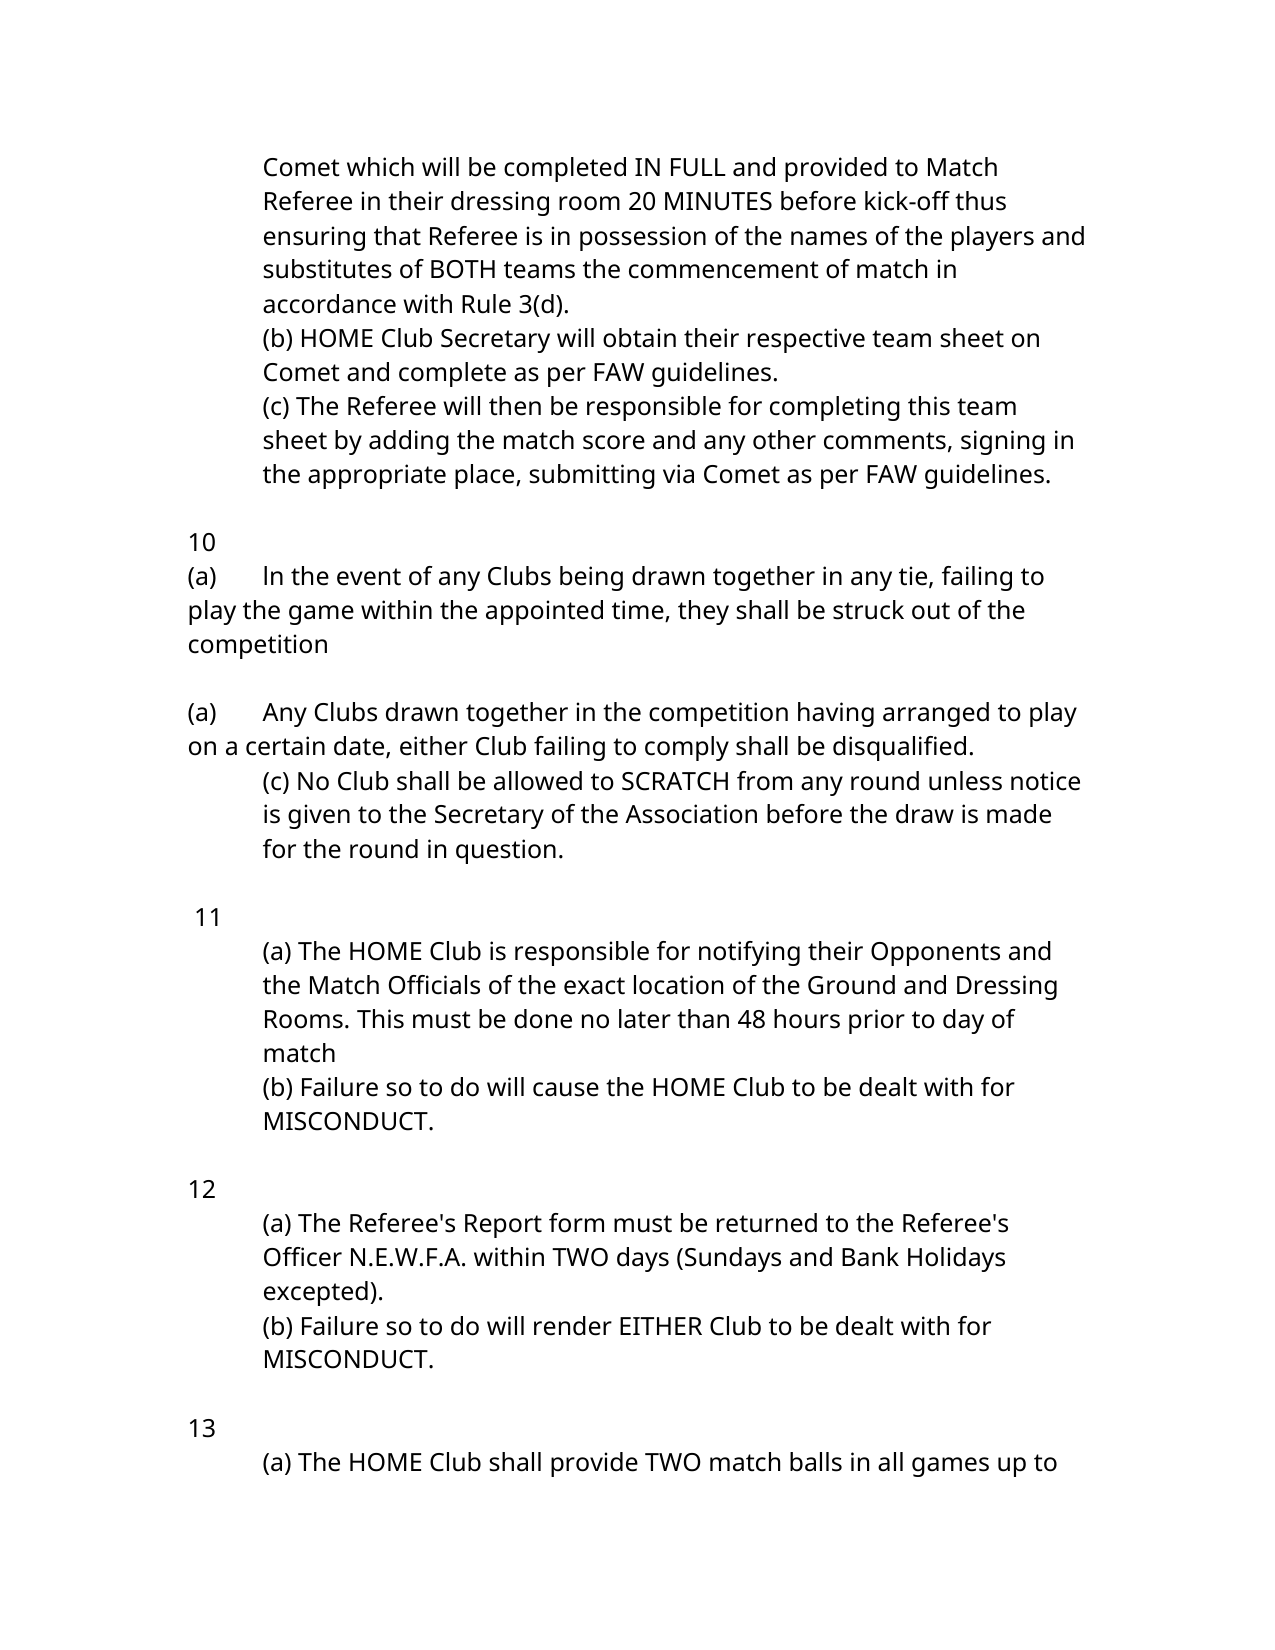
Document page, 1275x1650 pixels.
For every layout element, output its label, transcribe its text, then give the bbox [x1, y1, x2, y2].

text (c) The Referee will then be responsible for completing this team sheet by adding the match score and any other comments, signing in the appropriate place, submitting via Comet as per FAW guidelines. [262, 388, 1087, 491]
list Any Clubs drawn together in the competition having arranged to play on a certain date, either Club failing to comply shall be disqualified. [187, 695, 1087, 763]
text (a) The Referee's Report form must be returned to the Referee's Officer N.E.W.F.A. within TWO days (Sundays and Bank Holidays excepted). [262, 1206, 1087, 1308]
text (b) Failure so to do will cause the HOME Club to be dealt with for MISCONDUCT. [262, 1070, 1087, 1138]
text 10 [187, 525, 1087, 559]
text (a) The HOME Club is responsible for notifying their Opponents and the Match Officials of the exact location of the Ground and Dressing Rooms. This must be done no later than 48 hours prior to day of match [262, 933, 1087, 1070]
text (b) HOME Club Secretary will obtain their respective team sheet on Comet and complete as per FAW guidelines. [262, 320, 1087, 388]
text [262, 1444, 1087, 1478]
text 11 [187, 899, 1087, 933]
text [262, 150, 1087, 320]
text 13 [187, 1410, 1087, 1444]
text 12 [187, 1172, 1087, 1206]
text (b) Failure so to do will render EITHER Club to be dealt with for MISCONDUCT. [262, 1308, 1087, 1376]
list ln the event of any Clubs being drawn together in any tie, failing to play the game within the appointed time, they shall be struck out of the competition [187, 559, 1087, 661]
text (c) No Club shall be allowed to SCRATCH from any round unless notice is given to the Secretary of the Association before the draw is made for the round in question. [262, 763, 1087, 865]
